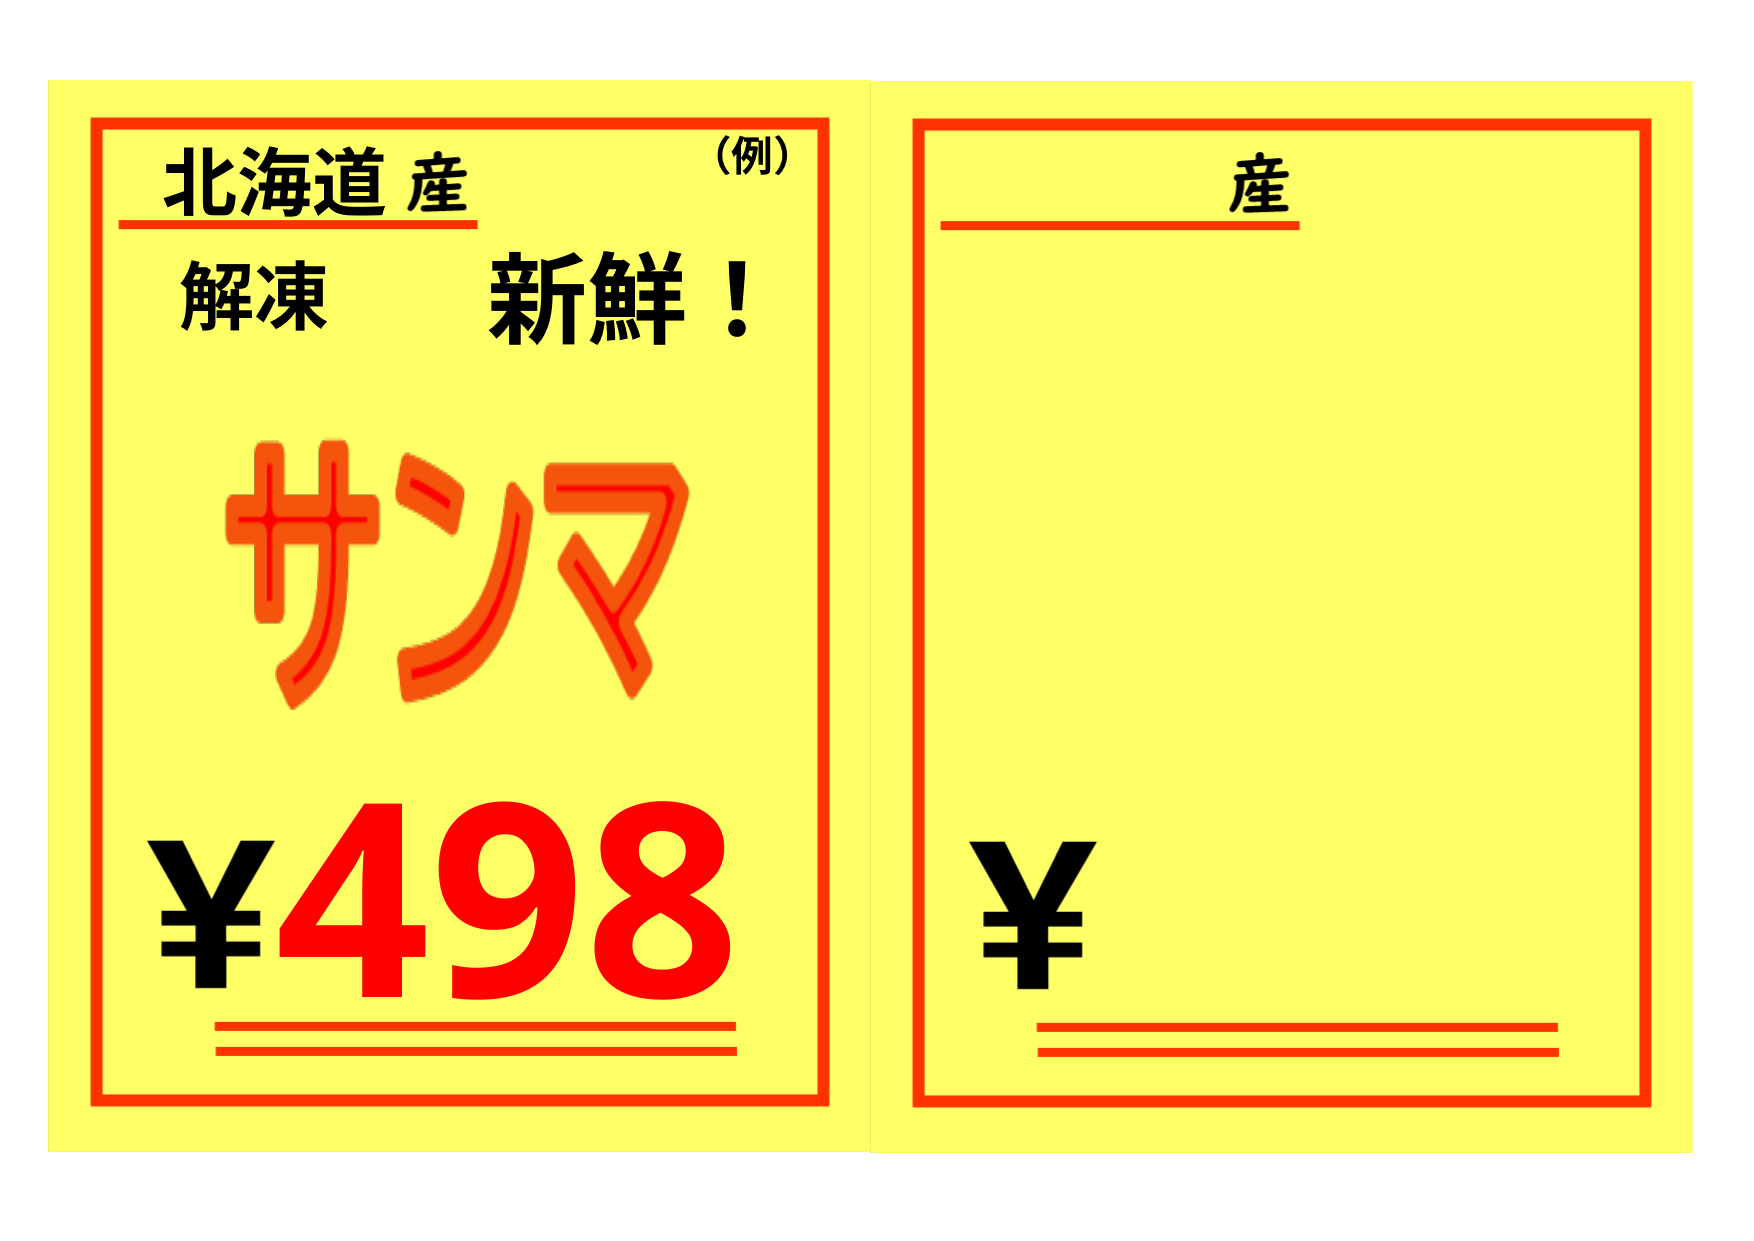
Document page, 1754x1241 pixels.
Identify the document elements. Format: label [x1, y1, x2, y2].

picture [0, 80, 1693, 1180]
